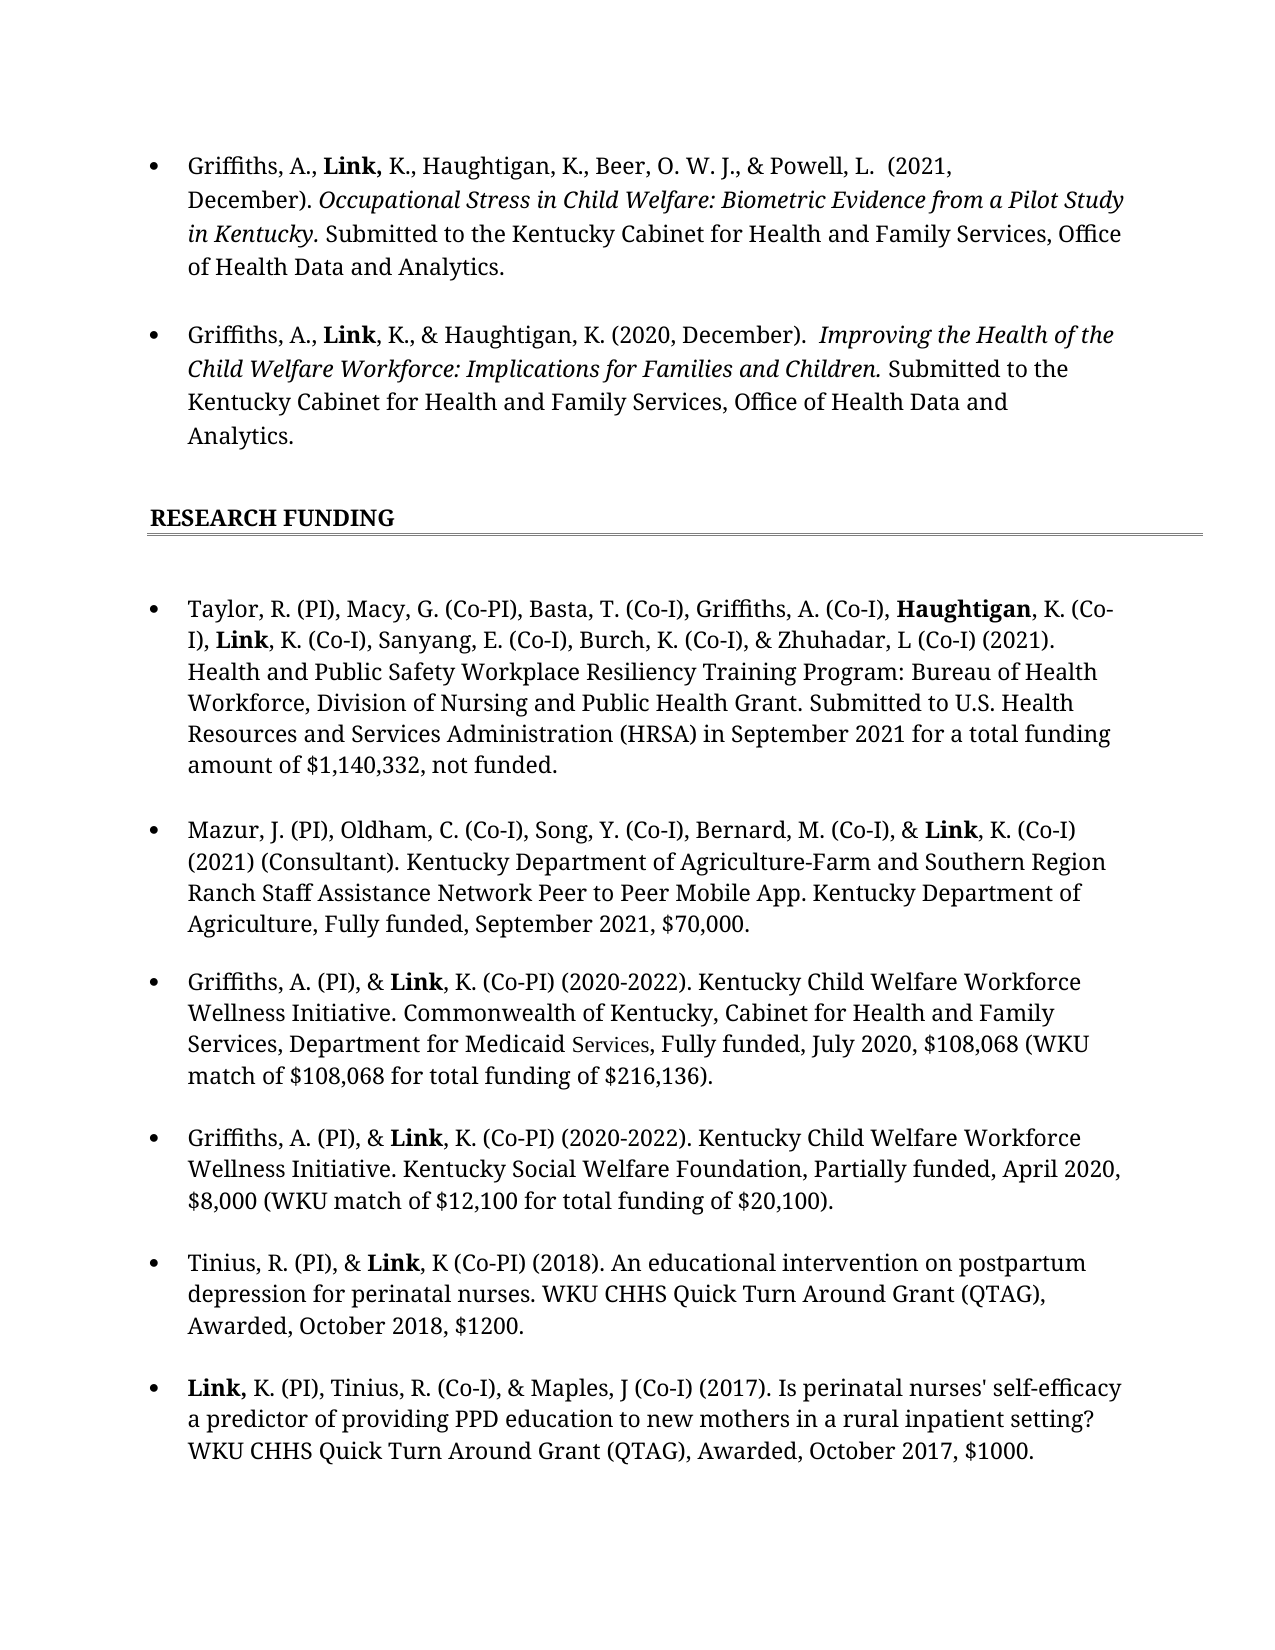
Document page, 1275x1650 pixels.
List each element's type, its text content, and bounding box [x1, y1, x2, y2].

list Mazur, J. (PI), Oldham, C. (Co-I), Song, Y. (Co-I), Bernard, M. (Co-I), & Link, K. (Co-I) (2021) (Consultant). Kentucky Department of Agriculture-Farm and Southern Region Ranch Staff Assistance Network Peer to Peer Mobile App. Kentucky Department of Agriculture, Fully funded, September 2021, $70,000. [150, 814, 1125, 939]
text RESEARCH FUNDING [150, 502, 1125, 533]
list Griffiths, A., Link, K., & Haughtigan, K. (2020, December). Improving the Health of the Child Welfare Workforce: Implications for Families and Children. Submitted to the Kentucky Cabinet for Health and Family Services, Office of Health Data and Analytics. [150, 319, 1125, 451]
list Griffiths, A. (PI), & Link, K. (Co-PI) (2020-2022). Kentucky Child Welfare Workforce Wellness Initiative. Commonwealth of Kentucky, Cabinet for Health and Family Services, Department for Medicaid Services, Fully funded, July 2020, $108,068 (WKU match of $108,068 for total funding of $216,136). [150, 966, 1125, 1091]
list Taylor, R. (PI), Macy, G. (Co-PI), Basta, T. (Co-I), Griffiths, A. (Co-I), Haughtigan, K. (Co-I), Link, K. (Co-I), Sanyang, E. (Co-I), Burch, K. (Co-I), & Zhuhadar, L (Co-I) (2021). Health and Public Safety Workplace Resiliency Training Program: Bureau of Health Workforce, Division of Nursing and Public Health Grant. Submitted to U.S. Health Resources and Services Administration (HRSA) in September 2021 for a total funding amount of $1,140,332, not funded. [150, 593, 1125, 780]
list Tinius, R. (PI), & Link, K (Co-PI) (2018). An educational intervention on postpartum depression for perinatal nurses. WKU CHHS Quick Turn Around Grant (QTAG), Awarded, October 2018, $1200. [150, 1247, 1125, 1341]
list Griffiths, A. (PI), & Link, K. (Co-PI) (2020-2022). Kentucky Child Welfare Workforce Wellness Initiative. Kentucky Social Welfare Foundation, Partially funded, April 2020, $8,000 (WKU match of $12,100 for total funding of $20,100). [150, 1122, 1125, 1216]
list Griffiths, A., Link, K., Haughtigan, K., Beer, O. W. J., & Powell, L. (2021, December). Occupational Stress in Child Welfare: Biometric Evidence from a Pilot Study in Kentucky. Submitted to the Kentucky Cabinet for Health and Family Services, Office of Health Data and Analytics. [150, 150, 1125, 282]
list Link, K. (PI), Tinius, R. (Co-I), & Maples, J (Co-I) (2017). Is perinatal nurses' self-efficacy a predictor of providing PPD education to new mothers in a rural inpatient setting? WKU CHHS Quick Turn Around Grant (QTAG), Awarded, October 2017, $1000. [150, 1372, 1125, 1466]
